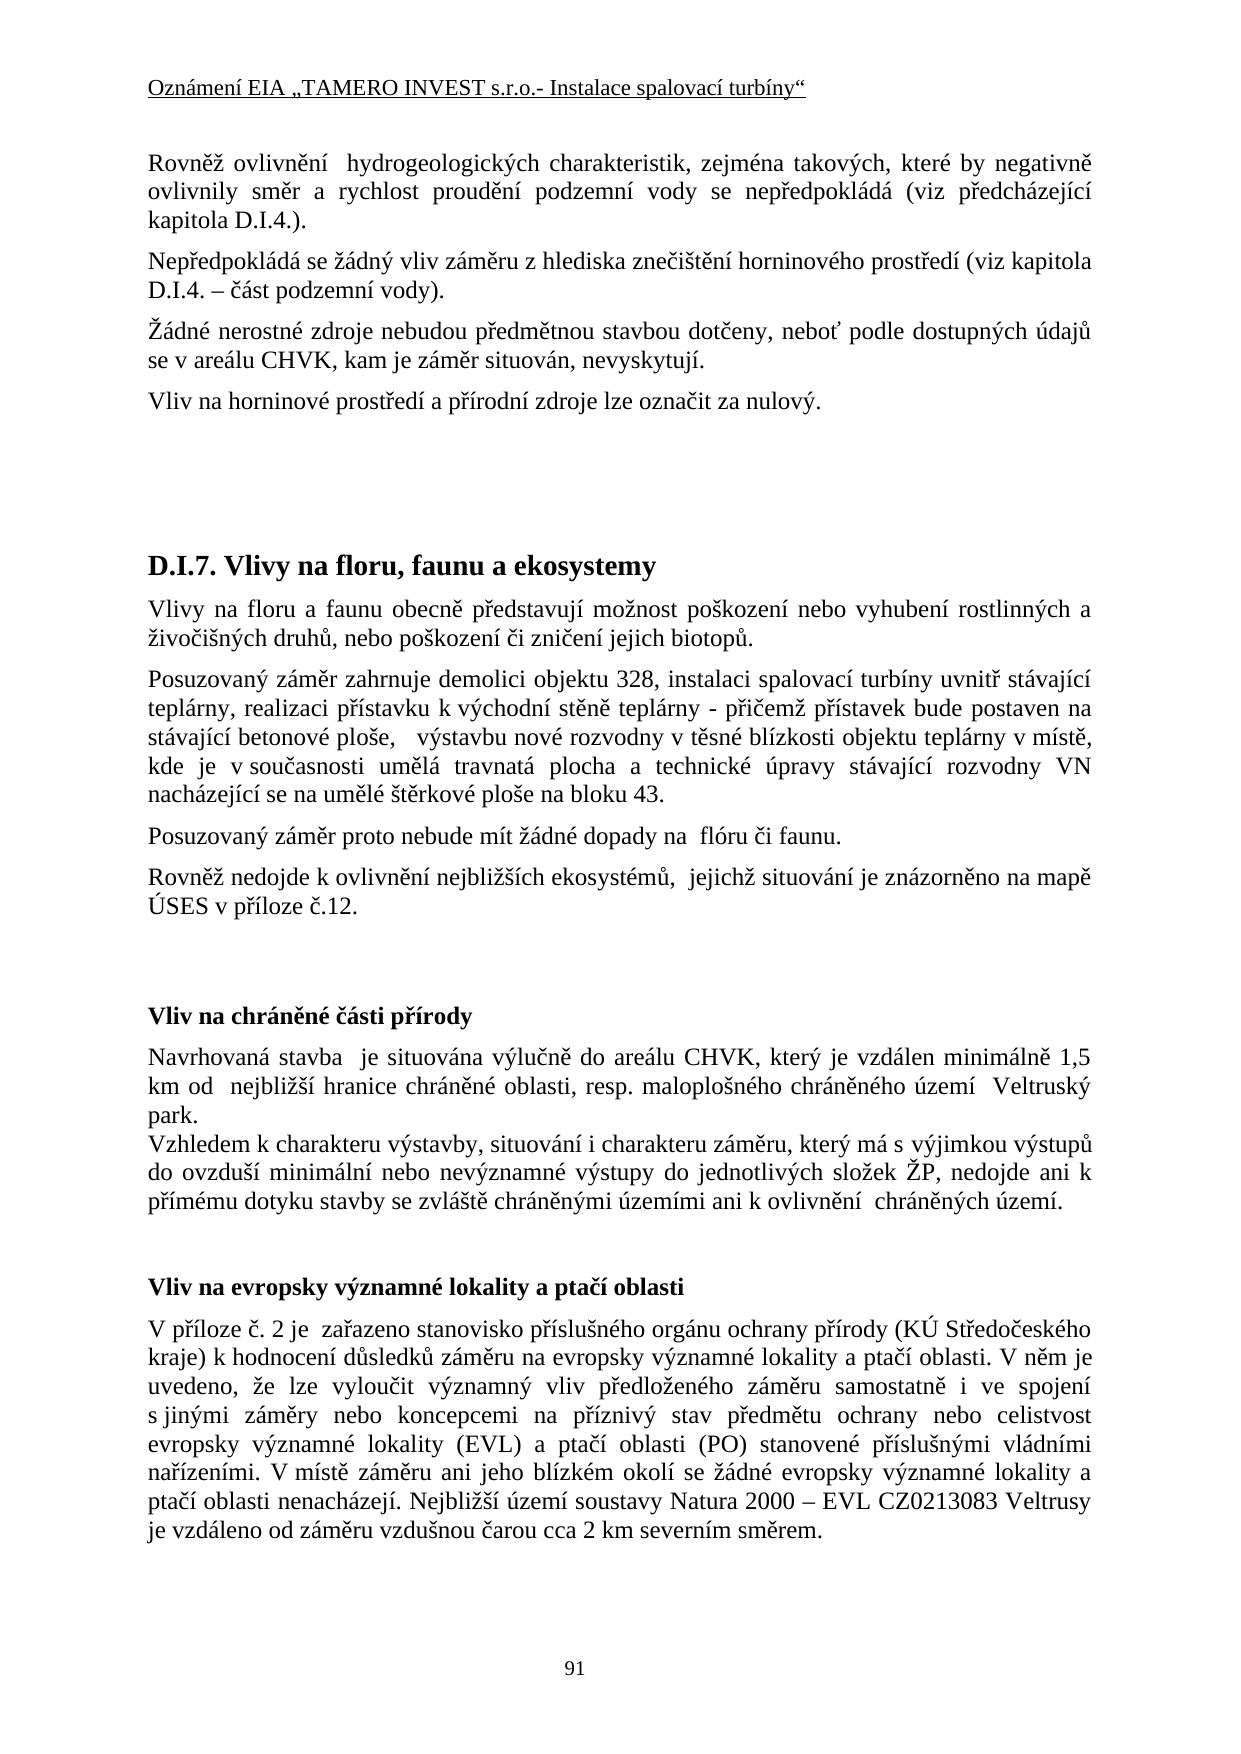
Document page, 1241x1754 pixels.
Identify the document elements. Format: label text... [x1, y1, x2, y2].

text Vlivy na floru a faunu obecně představují možnost poškození nebo vyhubení rostlinných a živočišných druhů, nebo poškození či zničení jejich biotopů. [148, 594, 1092, 652]
text Rovněž ovlivnění hydrogeologických charakteristik, zejména takových, které by negativně ovlivnily směr a rychlost proudění podzemní vody se nepředpokládá (viz předcházející kapitola D.I.4.). [148, 148, 1092, 234]
text Vzhledem k charakteru výstavby, situování i charakteru záměru, který má s výjimkou výstupů do ovzduší minimální nebo nevýznamné výstupy do jednotlivých složek ŽP, nedojde ani k přímému dotyku stavby se zvláště chráněnými územími ani k ovlivnění chráněných území. [148, 1129, 1092, 1215]
text D.I.7. Vlivy na floru, faunu a ekosystemy [148, 548, 1092, 582]
text V příloze č. 2 je zařazeno stanovisko příslušného orgánu ochrany přírody (KÚ Středočeského kraje) k hodnocení důsledků záměru na evropsky významné lokality a ptačí oblasti. V něm je uvedeno, že lze vyloučit významný vliv předloženého záměru samostatně i ve spojení s jinými záměry nebo koncepcemi na příznivý stav předmětu ochrany nebo celistvost evropsky významné lokality (EVL) a ptačí oblasti (PO) stanovené příslušnými vládními nařízeními. V místě záměru ani jeho blízkém okolí se žádné evropsky významné lokality a ptačí oblasti nenacházejí. Nejbližší území soustavy Natura 2000 – EVL CZ0213083 Veltrusy je vzdáleno od záměru vzdušnou čarou cca 2 km severním směrem. [148, 1314, 1092, 1544]
text Vliv na evropsky významné lokality a ptačí oblasti [148, 1272, 1092, 1301]
text Vliv na horninové prostředí a přírodní zdroje lze označit za nulový. [148, 386, 1092, 415]
text Vliv na chráněné části přírody [148, 1001, 1092, 1030]
text Posuzovaný záměr zahrnuje demolici objektu 328, instalaci spalovací turbíny uvnitř stávající teplárny, realizaci přístavku k východní stěně teplárny - přičemž přístavek bude postaven na stávající betonové ploše, výstavbu nové rozvodny v těsné blízkosti objektu teplárny v místě, kde je v současnosti umělá travnatá plocha a technické úpravy stávající rozvodny VN nacházející se na umělé štěrkové ploše na bloku 43. [148, 664, 1092, 808]
text Žádné nerostné zdroje nebudou předmětnou stavbou dotčeny, neboť podle dostupných údajů se v areálu CHVK, kam je záměr situován, nevyskytují. [148, 316, 1092, 374]
text Posuzovaný záměr proto nebude mít žádné dopady na flóru či faunu. [148, 821, 1092, 849]
text Navrhovaná stavba je situována výlučně do areálu CHVK, který je vzdálen minimálně 1,5 km od nejbližší hranice chráněné oblasti, resp. maloplošného chráněného území Veltruský park. [148, 1042, 1092, 1129]
text Nepředpokládá se žádný vliv záměru z hlediska znečištění horninového prostředí (viz kapitola D.I.4. – část podzemní vody). [148, 246, 1092, 304]
text Rovněž nedojde k ovlivnění nejbližších ekosystémů, jejichž situování je znázorněno na mapě ÚSES v příloze č.12. [148, 862, 1092, 919]
